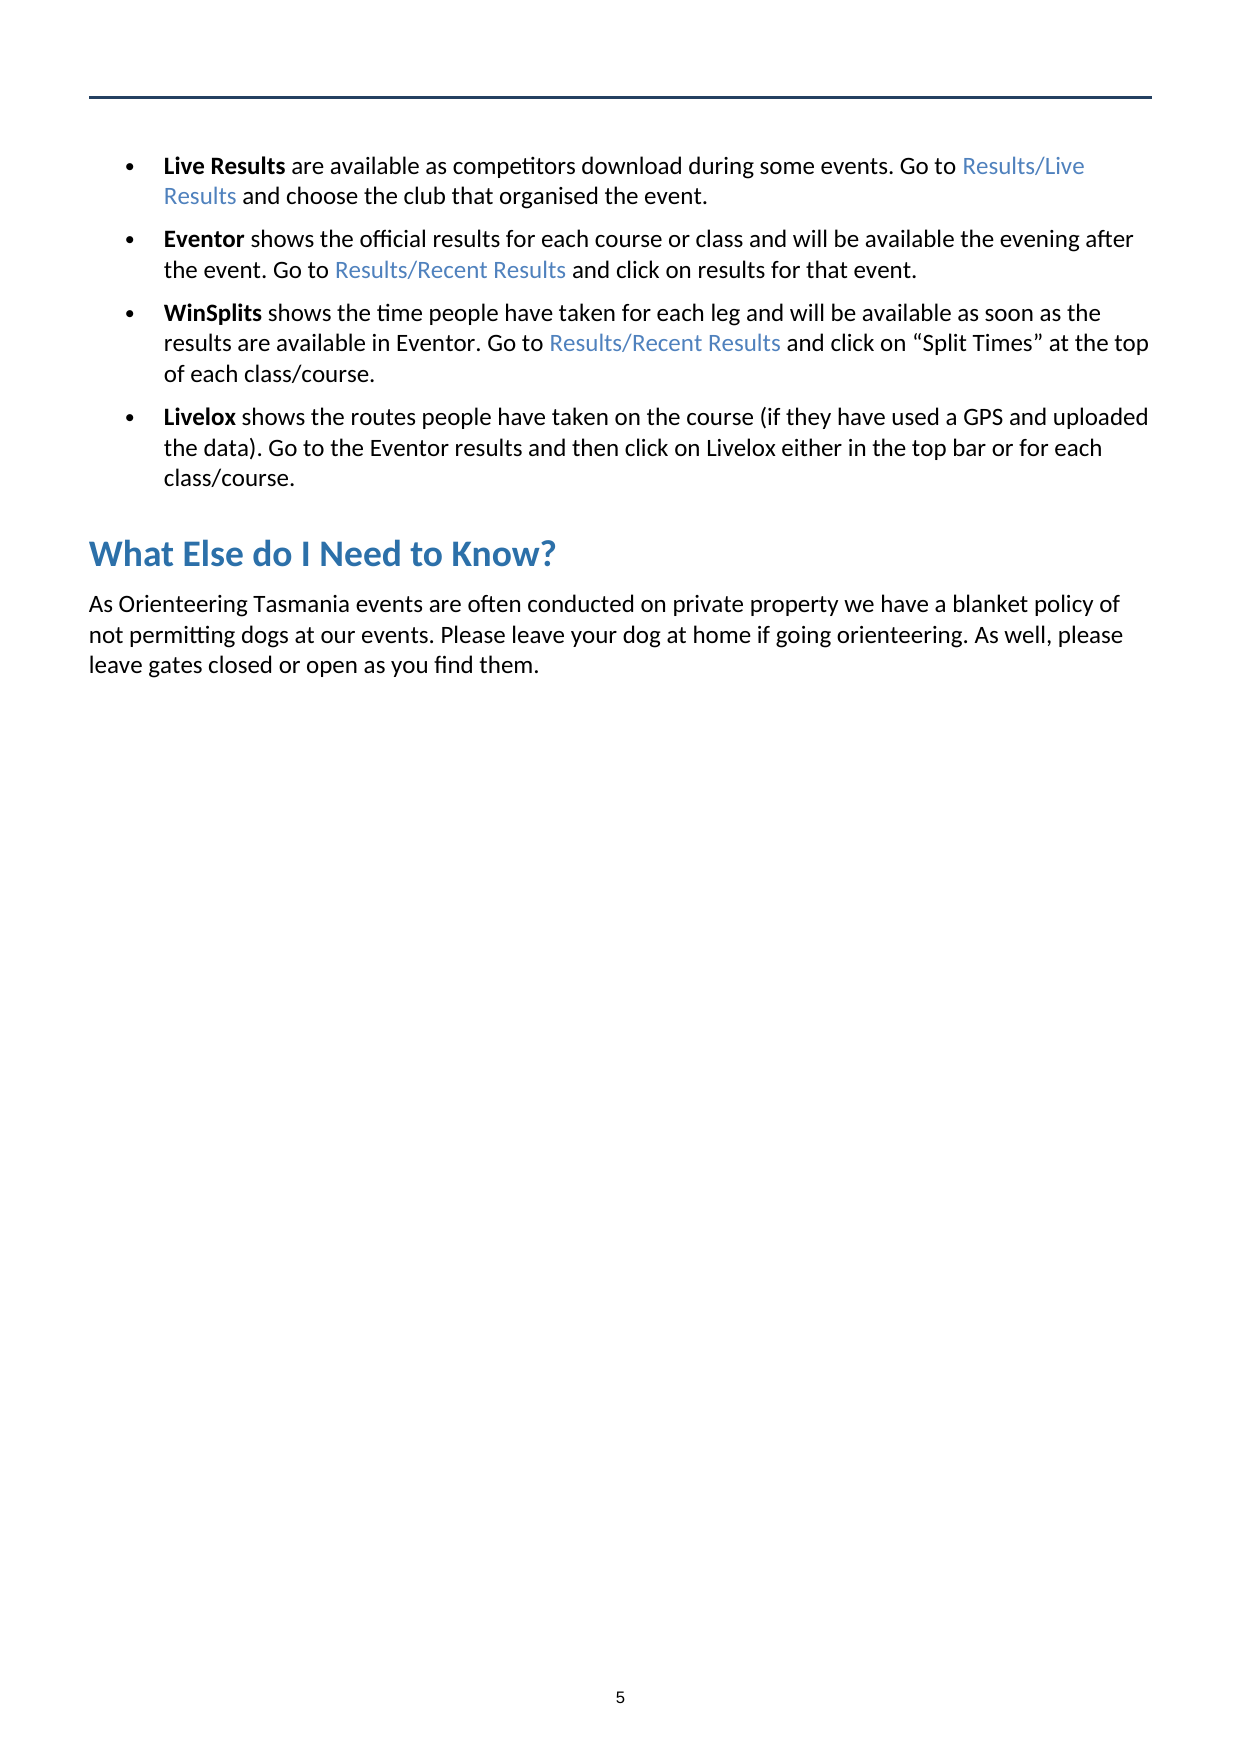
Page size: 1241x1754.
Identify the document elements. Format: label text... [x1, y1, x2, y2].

list Eventor shows the official results for each course or class and will be available the evening after the event. Go to Results/Recent Results and click on results for that event. [126, 223, 1152, 284]
list WinSplits shows the time people have taken for each leg and will be available as soon as the results are available in Eventor. Go to Results/Recent Results and click on “Split Times” at the top of each class/course. [126, 297, 1152, 389]
subtitle What Else do I Need to Know? [89, 530, 1152, 576]
list Livelox shows the routes people have taken on the course (if they have used a GPS and uploaded the data). Go to the Eventor results and then click on Livelox either in the top bar or for each class/course. [126, 401, 1152, 493]
text As Orienteering Tasmania events are often conducted on private property we have a blanket policy of not permitting dogs at our events. Please leave your dog at home if going orienteering. As well, please leave gates closed or open as you find them. [89, 588, 1152, 680]
list Live Results are available as competitors download during some events. Go to Results/Live Results and choose the club that organised the event. [126, 150, 1152, 211]
